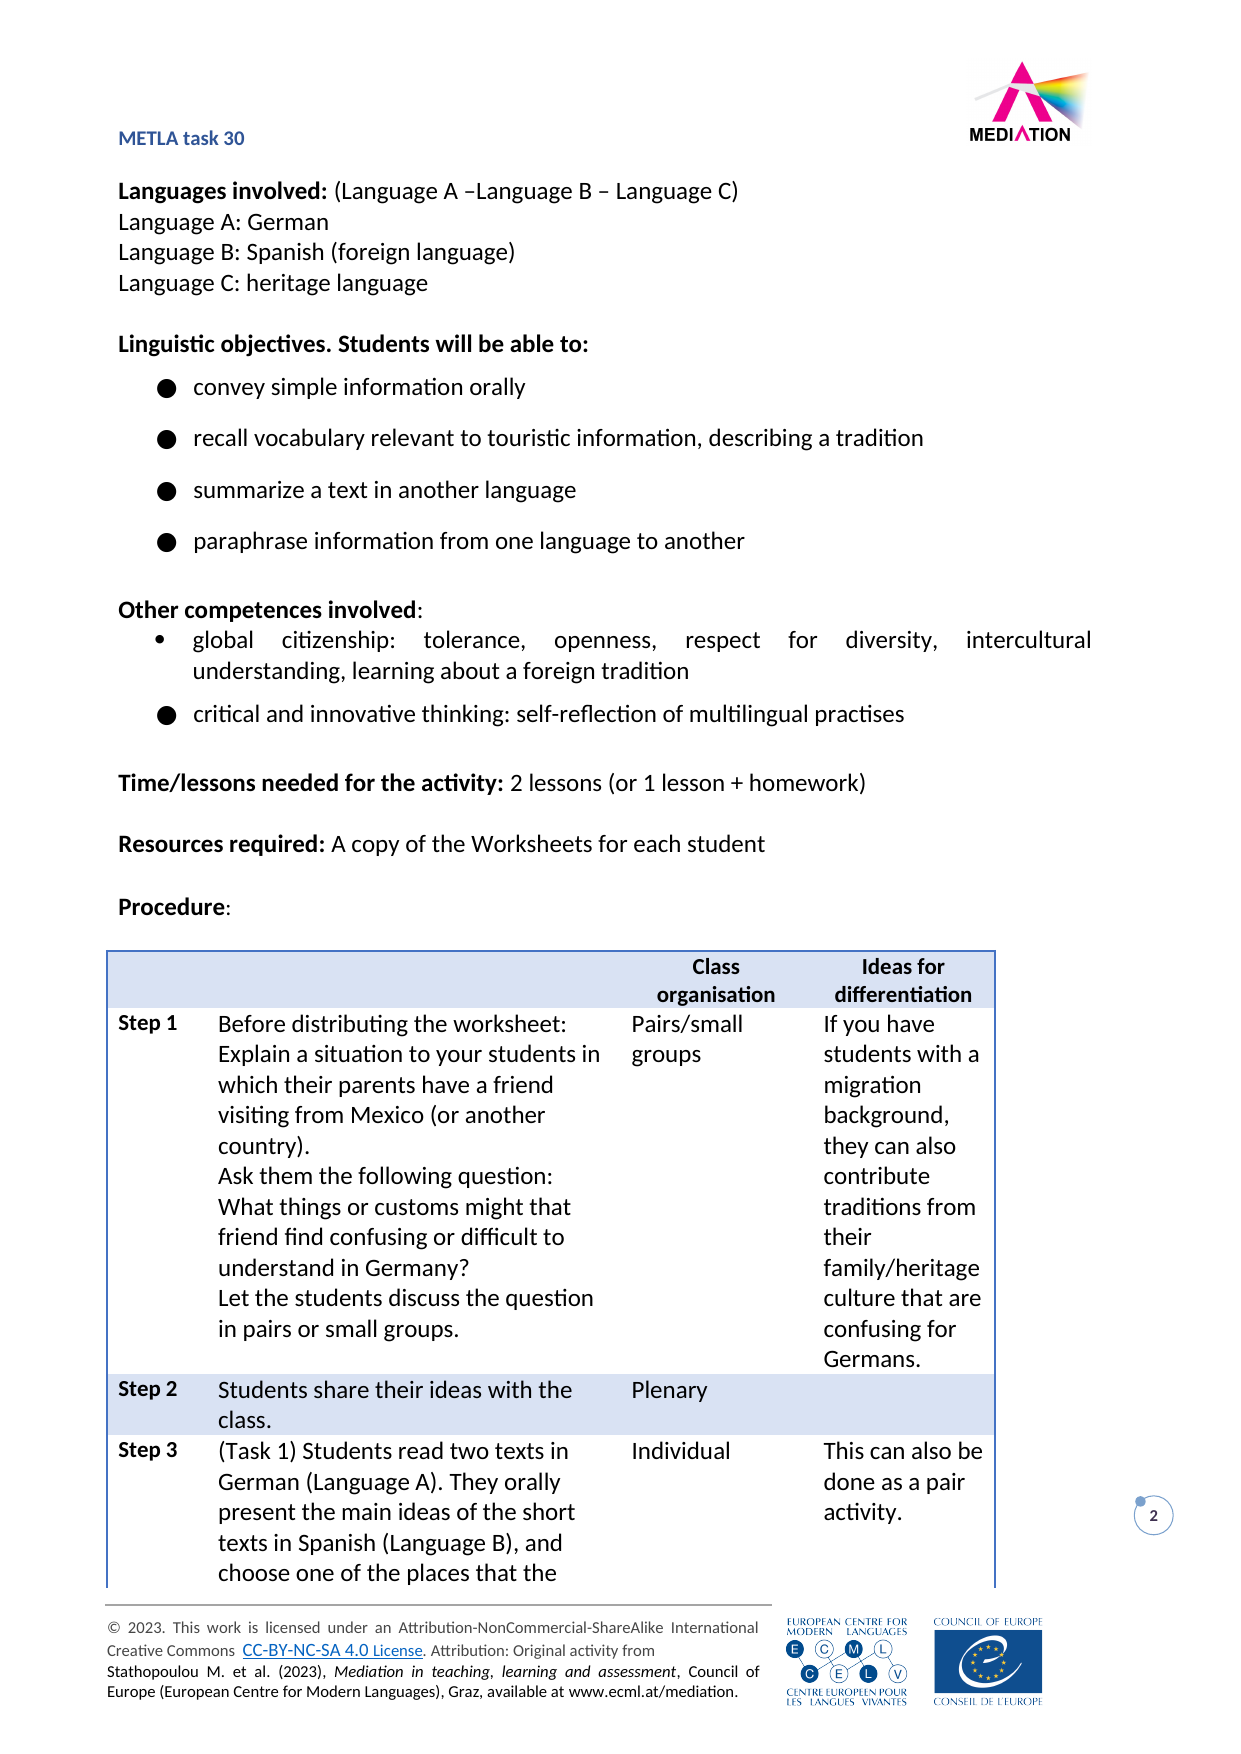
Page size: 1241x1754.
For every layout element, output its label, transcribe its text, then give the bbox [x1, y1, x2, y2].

table_header [207, 952, 620, 1008]
text Resources required: A copy of the Worksheets for each student [118, 828, 1093, 859]
text Linguistic objectives. Students will be able to: [118, 328, 1093, 359]
table_header Class organisation [620, 952, 812, 1008]
text Language A: German [118, 206, 1093, 237]
text Language C: heritage language [118, 267, 1093, 298]
text Other competences involved: [118, 594, 1093, 625]
table_cell [812, 1374, 994, 1435]
table_cell Pairs/small groups [620, 1008, 812, 1374]
table_cell Step 2 [108, 1374, 207, 1435]
text Time/lessons needed for the activity: 2 lessons (or 1 lesson + homework) [118, 767, 1093, 798]
table_cell Plenary [620, 1374, 812, 1435]
table_cell Step 3 [108, 1435, 207, 1588]
picture [785, 1617, 1044, 1706]
list recall vocabulary relevant to touristic information, describing a tradition [156, 410, 1093, 461]
list global citizenship: tolerance, openness, respect for diversity, intercultural understanding, learning about a foreign tradition [155, 625, 1093, 686]
list paraphrase information from one language to another [156, 512, 1093, 564]
table_cell This can also be done as a pair activity. [812, 1435, 994, 1588]
picture [966, 58, 1093, 146]
table_cell If you have students with a migration background, they can also contribute traditions from their family/heritage culture that are confusing for Germans. [812, 1008, 994, 1374]
table_cell Before distributing the worksheet: Explain a situation to your students in which their parents have a friend visiting from Mexico (or another country). Ask them the following question: What things or customs might that friend find confusing or difficult to understand in Germany? Let the students discuss the question in pairs or small groups. [207, 1008, 620, 1374]
table_header [108, 952, 207, 1008]
list summarize a text in another language [156, 461, 1093, 512]
table_header Ideas for differentiation [812, 952, 994, 1008]
list convey simple information orally [156, 359, 1093, 410]
text Language B: Spanish (foreign language) [118, 237, 1093, 267]
text Procedure: [118, 891, 1093, 922]
table_cell Step 1 [108, 1008, 207, 1374]
list critical and innovative thinking: self-reflection of multilingual practises [156, 686, 1093, 737]
table_cell Students share their ideas with the class. [207, 1374, 620, 1435]
text Languages involved: (Language A –Language B – Language C) [118, 176, 1093, 206]
table_cell Individual [620, 1435, 812, 1588]
